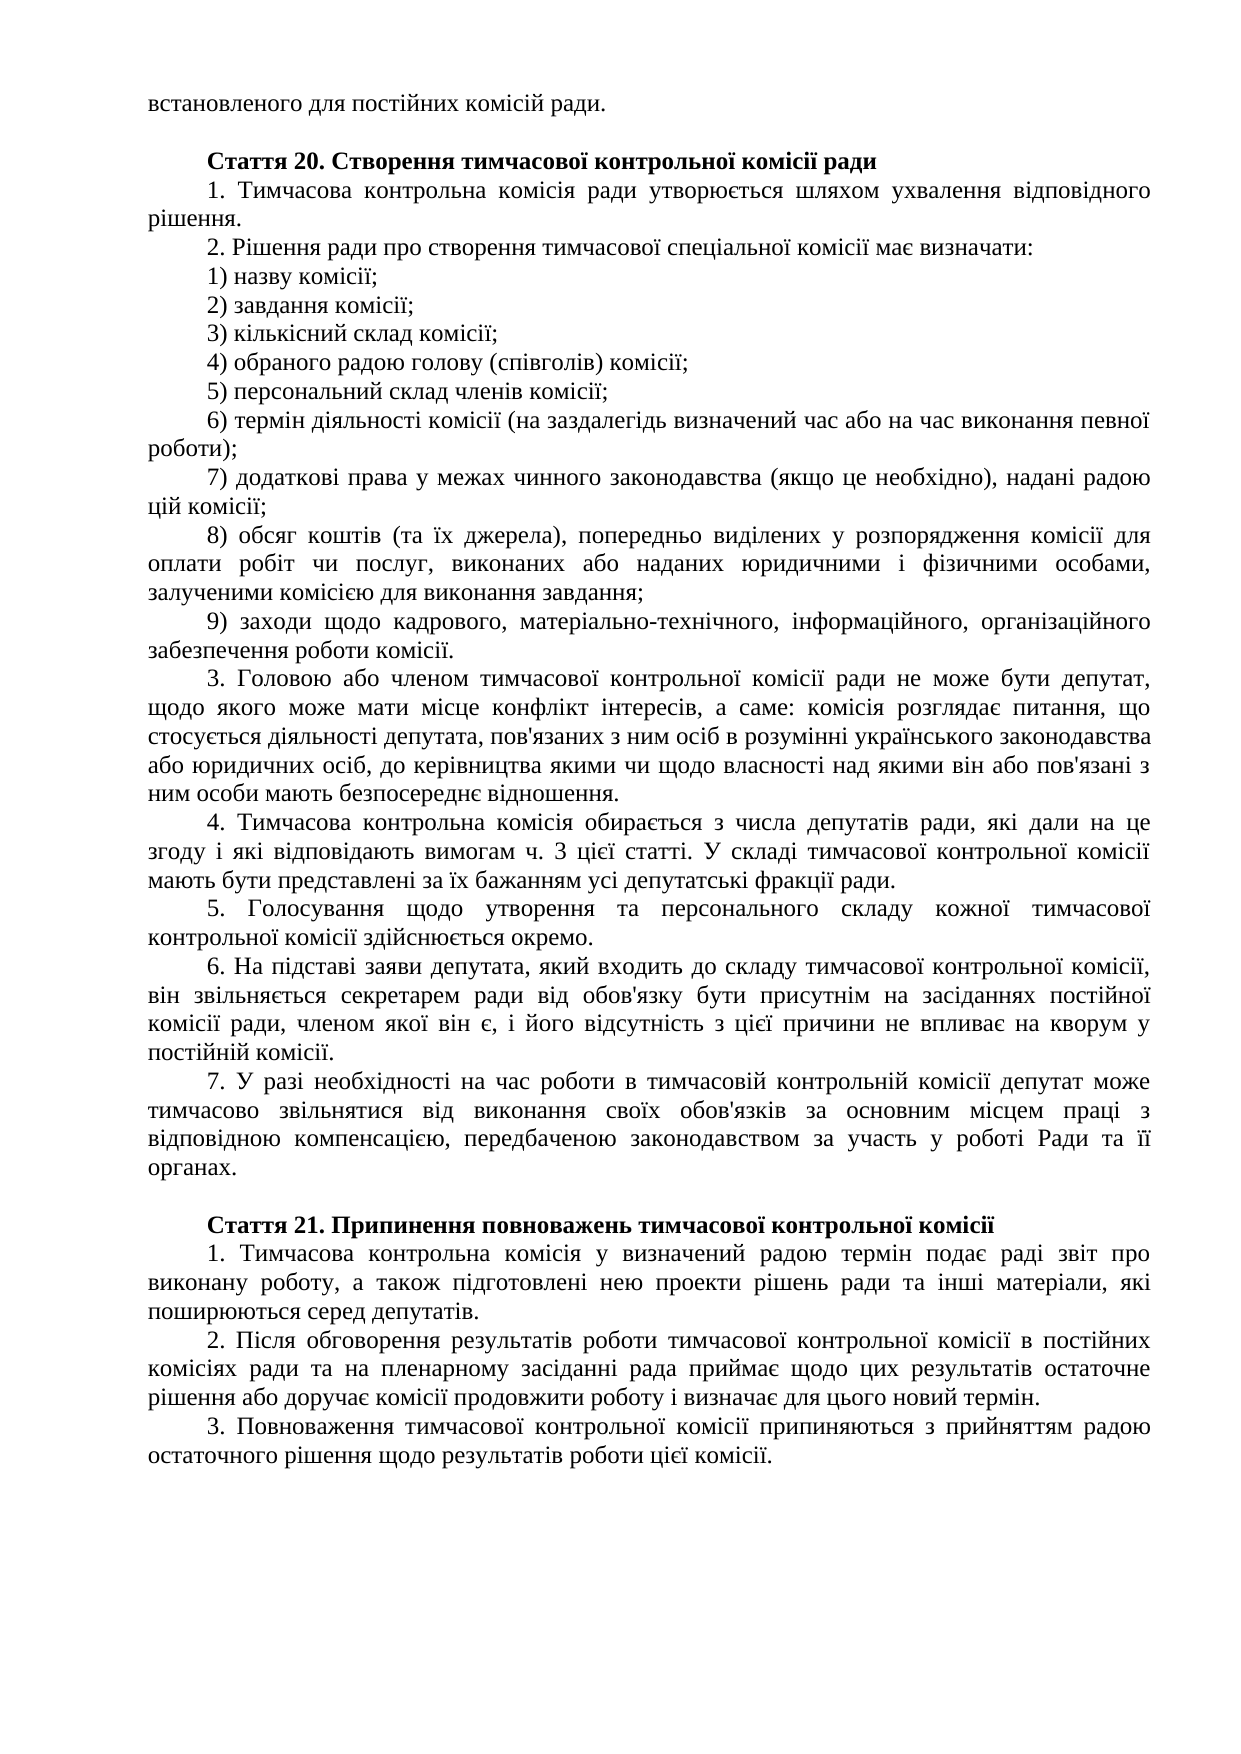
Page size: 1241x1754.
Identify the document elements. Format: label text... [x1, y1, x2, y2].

text 2) завдання комісії; [148, 290, 1152, 318]
text 1. Тимчасова контрольна комісія у визначений радою термін подає раді звіт про виконану роботу, а також підготовлені нею проекти рішень ради та інші матеріали, які поширюються серед депутатів. [148, 1238, 1152, 1325]
text 2. Після обговорення результатів роботи тимчасової контрольної комісії в постійних комісіях ради та на пленарному засіданні рада приймає щодо цих результатів остаточне рішення або доручає комісії продовжити роботу і визначає для цього новий термін. [148, 1325, 1152, 1411]
text Стаття 21. Припинення повноважень тимчасової контрольної комісії [148, 1210, 1152, 1238]
text Стаття 20. Створення тимчасової контрольної комісії ради [148, 146, 1152, 175]
text 7) додаткові права у межах чинного законодавства (якщо це необхідно), надані радою цій комісії; [148, 462, 1152, 520]
text 6) термін діяльності комісії (на заздалегідь визначений час або на час виконання певної роботи); [148, 405, 1152, 462]
text 3. Головою або членом тимчасової контрольної комісії ради не може бути депутат, щодо якого може мати місце конфлікт інтересів, а саме: комісія розглядає питання, що стосується діяльності депутата, пов'язаних з ним осіб в розумінні українського законодавства або юридичних осіб, до керівництва якими чи щодо власності над якими він або пов'язані з ним особи мають безпосереднє відношення. [148, 663, 1152, 807]
text 7. У разі необхідності на час роботи в тимчасовій контрольній комісії депутат може тимчасово звільнятися від виконання своїх обов'язків за основним місцем праці з відповідною компенсацією, передбаченою законодавством за участь у роботі Ради та її органах. [148, 1066, 1152, 1181]
text 1) назву комісії; [148, 261, 1152, 290]
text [148, 88, 1152, 117]
text 3. Повноваження тимчасової контрольної комісії припиняються з прийняттям радою остаточного рішення щодо результатів роботи цієї комісії. [148, 1411, 1152, 1468]
text 9) заходи щодо кадрового, матеріально-технічного, інформаційного, організаційного забезпечення роботи комісії. [148, 606, 1152, 663]
text 6. На підставі заяви депутата, який входить до складу тимчасової контрольної комісії, він звільняється секретарем ради від обов'язку бути присутнім на засіданнях постійної комісії ради, членом якої він є, і його відсутність з цієї причини не впливає на кворум у постійній комісії. [148, 951, 1152, 1066]
text 3) кількісний склад комісії; [148, 318, 1152, 347]
text 8) обсяг коштів (та їх джерела), попередньо виділених у розпорядження комісії для оплати робіт чи послуг, виконаних або наданих юридичними і фізичними особами, залученими комісією для виконання завдання; [148, 520, 1152, 606]
text 2. Рішення ради про створення тимчасової спеціальної комісії має визначати: [148, 232, 1152, 261]
text 4. Тимчасова контрольна комісія обирається з числа депутатів ради, які дали на це згоду і які відповідають вимогам ч. 3 цієї статті. У складі тимчасової контрольної комісії мають бути представлені за їх бажанням усі депутатські фракції ради. [148, 807, 1152, 893]
text 5) персональний склад членів комісії; [148, 376, 1152, 405]
text 4) обраного радою голову (співголів) комісії; [148, 347, 1152, 376]
text 5. Голосування щодо утворення та персонального складу кожної тимчасової контрольної комісії здійснюється окремо. [148, 893, 1152, 951]
text 1. Тимчасова контрольна комісія ради утворюється шляхом ухвалення відповідного рішення. [148, 175, 1152, 232]
